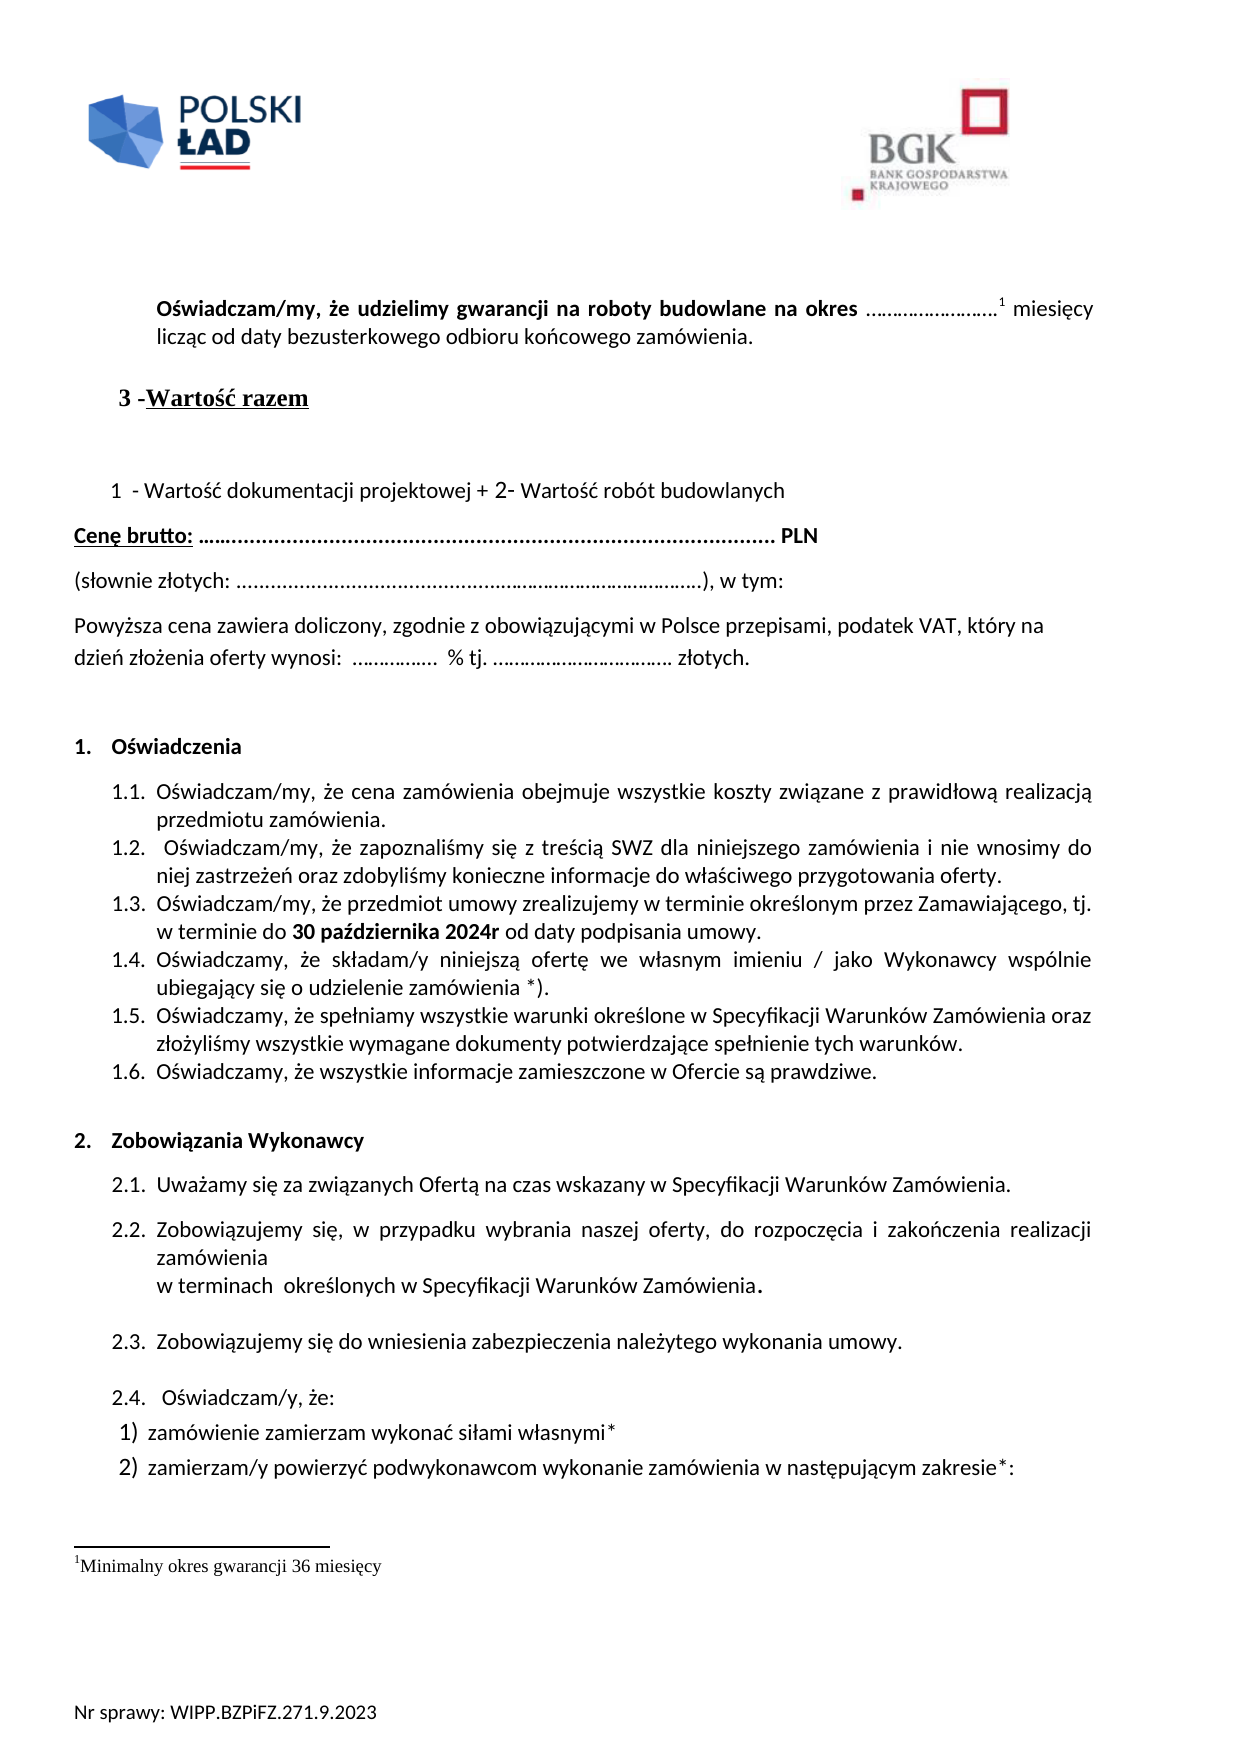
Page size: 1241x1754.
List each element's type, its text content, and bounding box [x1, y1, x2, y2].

list Oświadczam/my, że cena zamówienia obejmuje wszystkie koszty związane z prawidłową realizacją przedmiotu zamówienia. [111, 777, 1093, 833]
text Oświadczam/my, że udzielimy gwarancji na roboty budowlane na okres ……………………. miesięcy licząc od daty bezusterkowego odbioru końcowego zamówienia. [156, 294, 1093, 350]
text 1 - Wartość dokumentacji projektowej + 2- Wartość robót budowlanych [74, 474, 1050, 504]
list Zobowiązujemy się do wniesienia zabezpieczenia należytego wykonania umowy. [111, 1327, 1093, 1355]
list Zobowiązujemy się, w przypadku wybrania naszej oferty, do rozpoczęcia i zakończenia realizacji zamówienia w terminach określonych w Specyfikacji Warunków Zamówienia. [111, 1215, 1093, 1299]
list Uważamy się za związanych Ofertą na czas wskazany w Specyfikacji Warunków Zamówienia. [111, 1171, 1093, 1199]
list Oświadczamy, że wszystkie informacje zamieszczone w Ofercie są prawdziwe. [111, 1057, 1093, 1085]
list Oświadczamy, że składam/y niniejszą ofertę we własnym imieniu / jako Wykonawcy wspólnie ubiegający się o udzielenie zamówienia *). [111, 945, 1093, 1001]
text Powyższa cena zawiera doliczony, zgodnie z obowiązującymi w Polsce przepisami, podatek VAT, który na dzień złożenia oferty wynosi: ………….… % tj. ……………………………. złotych. [74, 611, 1050, 671]
text Cenę brutto: ……......................................................................................... PLN [74, 522, 1050, 549]
list Zobowiązania Wykonawcy [74, 1126, 1093, 1154]
list Oświadczenia [74, 732, 1093, 761]
list zamówienie zamierzam wykonać siłami własnymi* [118, 1416, 1093, 1446]
list Oświadczam/y, że: [111, 1383, 1093, 1411]
list Oświadczam/my, że zapoznaliśmy się z treścią SWZ dla niniejszego zamówienia i nie wnosimy do niej zastrzeżeń oraz zdobyliśmy konieczne informacje do właściwego przygotowania oferty. [111, 833, 1093, 889]
list Oświadczamy, że spełniamy wszystkie warunki określone w Specyfikacji Warunków Zamówienia oraz złożyliśmy wszystkie wymagane dokumenty potwierdzające spełnienie tych warunków. [111, 1001, 1093, 1057]
text (słownie złotych: ..............................................………………………………..), w tym: [74, 566, 1050, 594]
list Oświadczam/my, że przedmiot umowy zrealizujemy w terminie określonym przez Zamawiającego, tj. w terminie do 30 października 2024r od daty podpisania umowy. [111, 889, 1093, 945]
list zamierzam/y powierzyć podwykonawcom wykonanie zamówienia w następującym zakresie*: [118, 1451, 1093, 1481]
text 3 -Wartość razem [118, 383, 1093, 412]
